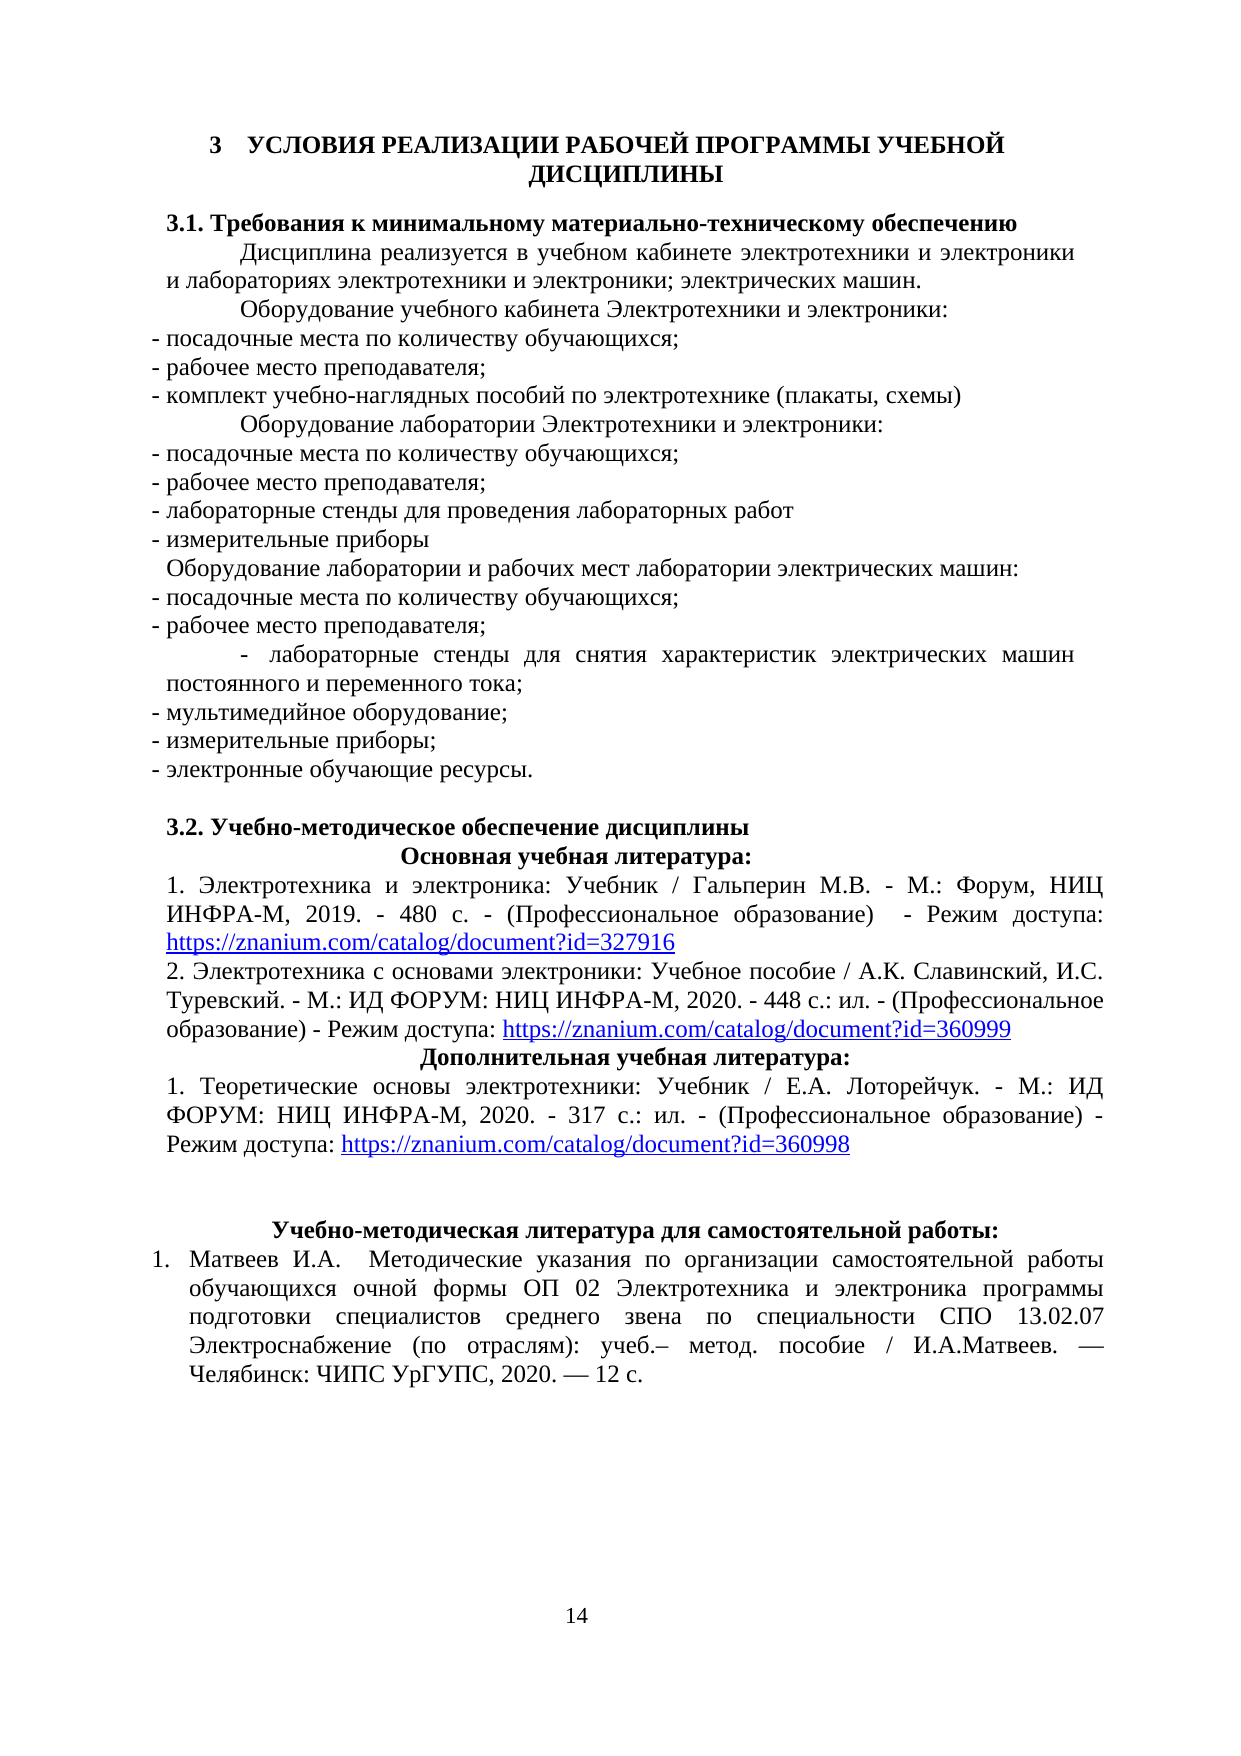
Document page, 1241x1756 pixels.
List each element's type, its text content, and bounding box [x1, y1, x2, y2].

text Учебно-методическая литература для самостоятельной работы: [166, 1215, 1105, 1244]
text Оборудование лаборатории и рабочих мест лаборатории электрических машин: [166, 553, 1075, 582]
list лабораторные стенды для снятия характеристик электрических машин постоянного и переменного тока; [166, 639, 1075, 697]
text 1. Электротехника и электроника: Учебник / Гальперин М.В. - М.: Форум, НИЦ ИНФРА-М, 2019. - 480 с. - (Профессиональное образование) - Режим доступа: https://znanium.com/catalog/document?id=327916 [166, 870, 1105, 956]
list Матвеев И.А. Методические указания по организации самостоятельной работы обучающихся очной формы ОП 02 Электротехника и электроника программы подготовки специалистов среднего звена по специальности СПО 13.02.07 Электроснабжение (по отраслям): учеб.– метод. пособие / И.А.Матвеев. — Челябинск: ЧИПС УрГУПС, 2020. — 12 с. [151, 1244, 1105, 1388]
list УСЛОВИЯ РЕАЛИЗАЦИИ РАБОЧЕЙ ПРОГРАММЫ УЧЕБНОЙ ДИСЦИПЛИНЫ [109, 130, 1105, 188]
text Оборудование лаборатории Электротехники и электроники: [166, 409, 1075, 438]
list лабораторные стенды для проведения лабораторных работ [151, 496, 1075, 524]
list рабочее место преподавателя; [151, 611, 1075, 639]
text 3.2. Учебно-методическое обеспечение дисциплины [166, 812, 1075, 841]
list измерительные приборы; [151, 726, 1075, 754]
text 2. Электротехника с основами электроники: Учебное пособие / А.К. Славинский, И.С. Туревский. - М.: ИД ФОРУМ: НИЦ ИНФРА-М, 2020. - 448 с.: ил. - (Профессиональное образование) - Режим доступа: https://znanium.com/catalog/document?id=360999 [166, 956, 1105, 1042]
list измерительные приборы [151, 524, 1075, 553]
text Дополнительная учебная литература: [166, 1042, 1105, 1071]
text Основная учебная литература: [48, 841, 1105, 870]
text 3.1. Требования к минимальному материально-техническому обеспечению [166, 208, 1075, 237]
list рабочее место преподавателя; [151, 352, 1075, 381]
list посадочные места по количеству обучающихся; [151, 582, 1075, 611]
list рабочее место преподавателя; [151, 467, 1075, 496]
list посадочные места по количеству обучающихся; [151, 438, 1075, 467]
list электронные обучающие ресурсы. [151, 754, 1075, 783]
list комплект учебно-наглядных пособий по электротехнике (плакаты, схемы) [151, 381, 1075, 409]
text 1. Теоретические основы электротехники: Учебник / Е.А. Лоторейчук. - М.: ИД ФОРУМ: НИЦ ИНФРА-М, 2020. - 317 с.: ил. - (Профессиональное образование) - Режим доступа: https://znanium.com/catalog/document?id=360998 [166, 1071, 1105, 1157]
text Оборудование учебного кабинета Электротехники и электроники: [166, 294, 1075, 323]
text Дисциплина реализуется в учебном кабинете электротехники и электроники и лабораториях электротехники и электроники; электрических машин. [166, 237, 1075, 294]
list посадочные места по количеству обучающихся; [151, 323, 1075, 352]
list мультимедийное оборудование; [151, 697, 1075, 726]
